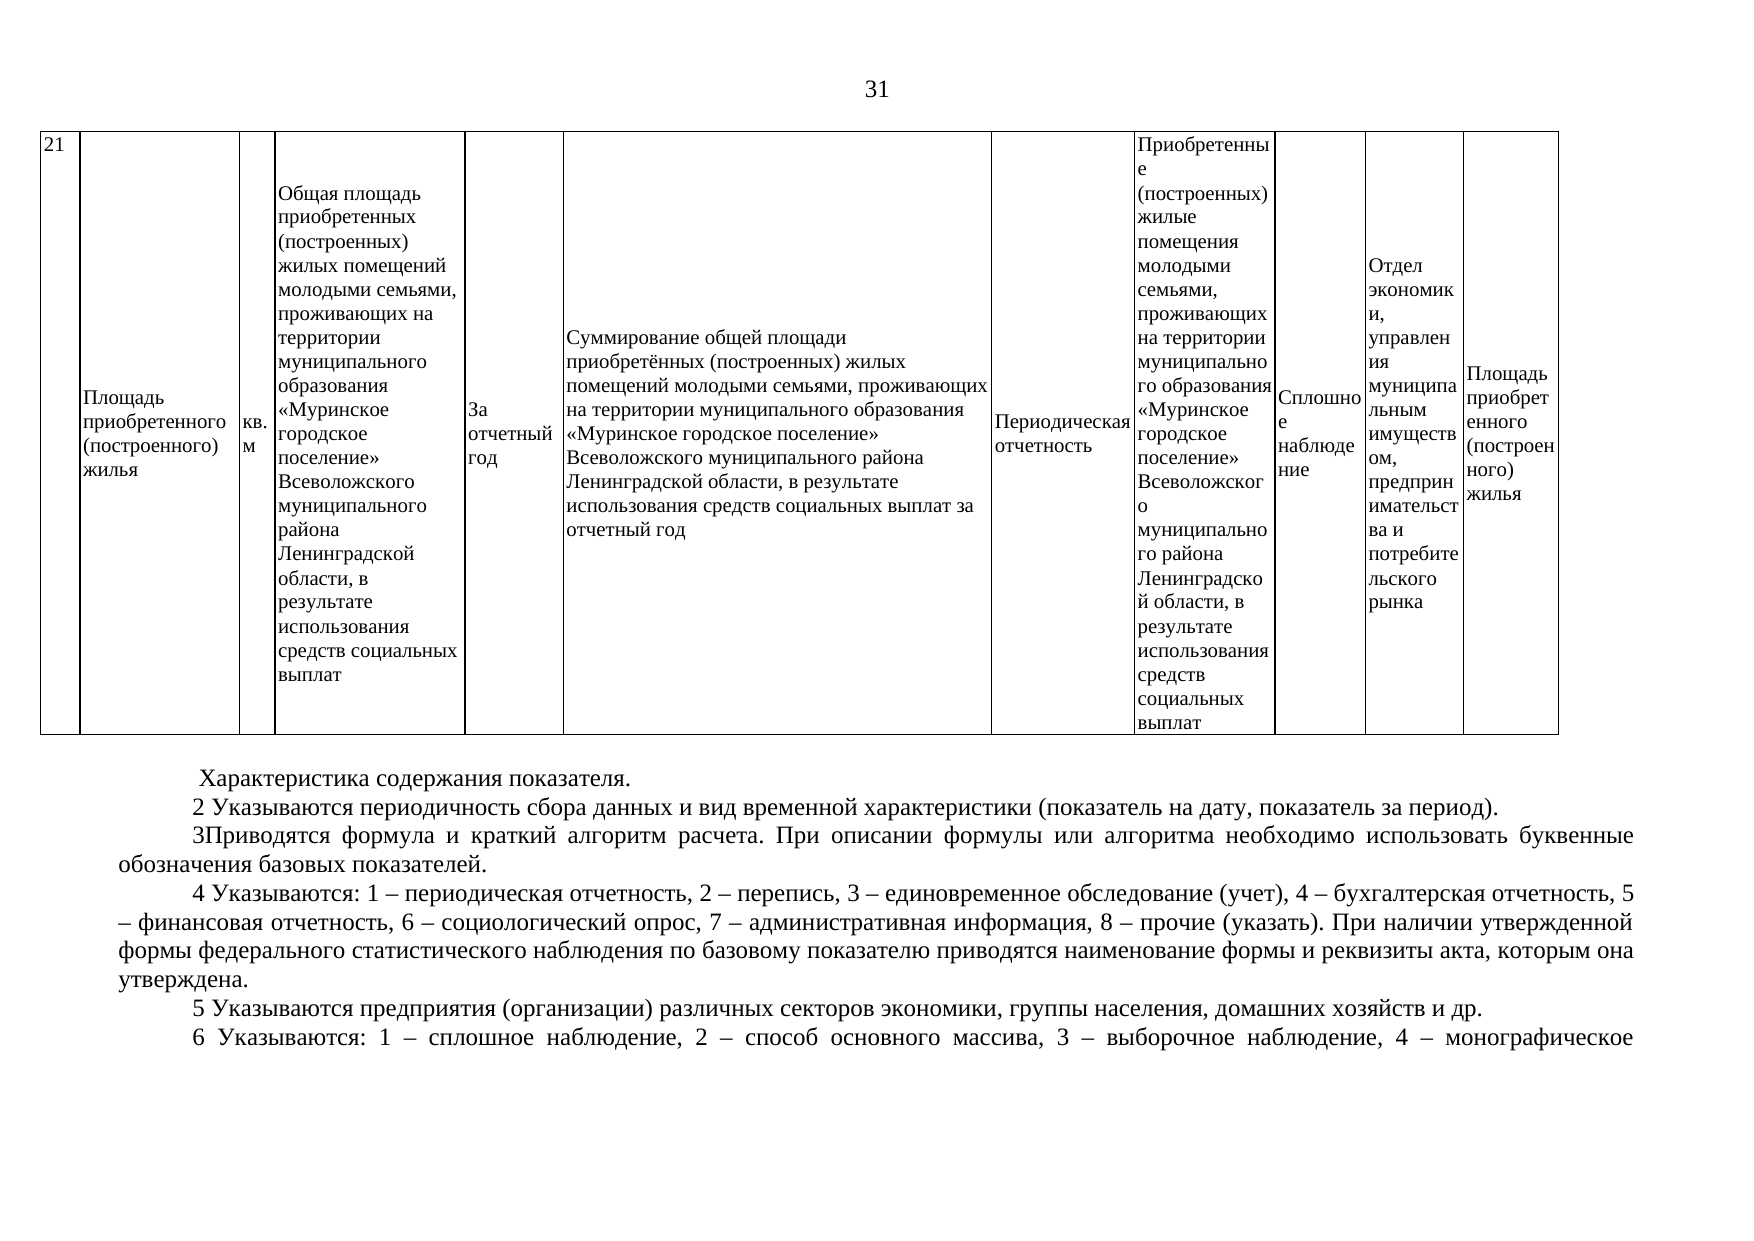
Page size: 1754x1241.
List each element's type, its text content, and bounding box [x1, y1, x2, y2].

text 2 Указываются периодичность сбора данных и вид временной характеристики (показатель на дату, показатель за период). [118, 792, 1636, 820]
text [118, 1022, 1636, 1050]
table_cell Отдел экономики, управления муниципальным имуществом, предпринимательства и потребительского рынка [1366, 132, 1463, 734]
text 3Приводятся формула и краткий алгоритм расчета. При описании формулы или алгоритма необходимо использовать буквенные обозначения базовых показателей. [118, 820, 1636, 878]
text Характеристика содержания показателя. [118, 763, 1636, 792]
table_cell Приобретенные (построенных) жилые помещения молодыми семьями, проживающих на территории муниципального образования «Муринское городское поселение» Всеволожского муниципального района Ленинградской области, в результате использования средств социальных выплат [1135, 132, 1274, 734]
table_cell кв.м [240, 132, 274, 734]
table_cell Суммирование общей площади приобретённых (построенных) жилых помещений молодыми семьями, проживающих на территории муниципального образования «Муринское городское поселение» Всеволожского муниципального района Ленинградской области, в результате использования средств социальных выплат за отчетный год [564, 132, 991, 734]
table_cell Общая площадь приобретенных (построенных) жилых помещений молодыми семьями, проживающих на территории муниципального образования «Муринское городское поселение» Всеволожского муниципального района Ленинградской области, в результате использования средств социальных выплат [276, 132, 464, 734]
table_cell Сплошное наблюдение [1276, 132, 1365, 734]
table_cell Площадь приобретенного (построенного) жилья [81, 132, 239, 734]
table_cell Площадь приобретенного (построенного) жилья [1464, 132, 1558, 734]
table_cell Периодическая отчетность [992, 132, 1134, 734]
table_cell 21 [41, 132, 79, 734]
text 5 Указываются предприятия (организации) различных секторов экономики, группы населения, домашних хозяйств и др. [118, 993, 1636, 1022]
table_cell За отчетный год [466, 132, 563, 734]
text 4 Указываются: 1 – периодическая отчетность, 2 – перепись, 3 – единовременное обследование (учет), 4 – бухгалтерская отчетность, 5 – финансовая отчетность, 6 – социологический опрос, 7 – административная информация, 8 – прочие (указать). При наличии утвержденной формы федерального статистического наблюдения по базовому показателю приводятся наименование формы и реквизиты акта, которым она утверждена. [118, 878, 1636, 993]
